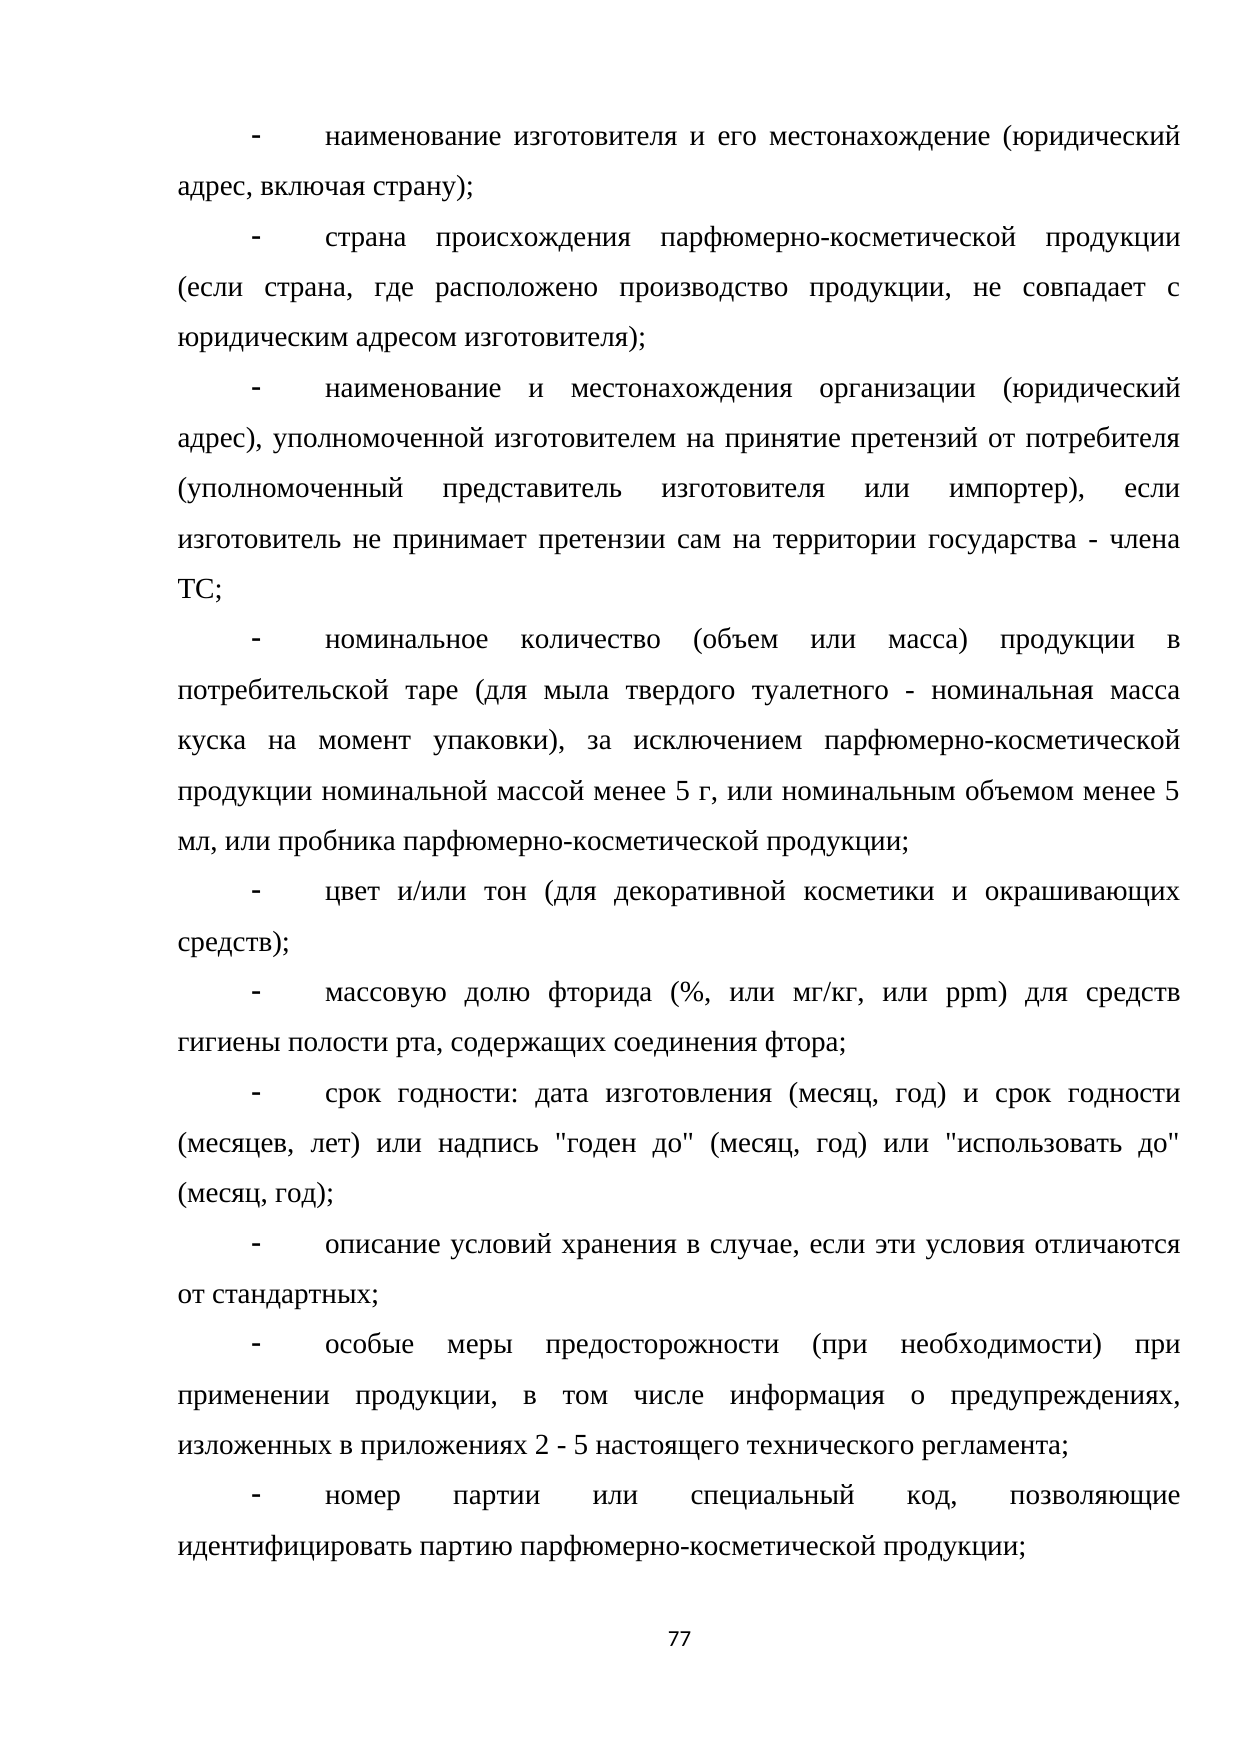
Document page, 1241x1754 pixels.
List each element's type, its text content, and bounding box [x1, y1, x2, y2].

list номинальное количество (объем или масса) продукции в потребительской таре (для мыла твердого туалетного - номинальная масса куска на момент упаковки), за исключением парфюмерно-косметической продукции номинальной массой менее 5 г, или номинальным объемом менее 5 мл, или пробника парфюмерно-косметической продукции; [177, 622, 1181, 856]
list особые меры предосторожности (при необходимости) при применении продукции, в том числе информация о предупреждениях, изложенных в приложениях 2 - 5 настоящего технического регламента; [177, 1326, 1181, 1461]
list наименование и местонахождения организации (юридический адрес), уполномоченной изготовителем на принятие претензий от потребителя (уполномоченный представитель изготовителя или импортер), если изготовитель не принимает претензии сам на территории государства - члена ТС; [177, 370, 1181, 605]
list страна происхождения парфюмерно-косметической продукции (если страна, где расположено производство продукции, не совпадает с юридическим адресом изготовителя); [177, 219, 1181, 353]
list номер партии или специальный код, позволяющие идентифицировать партию парфюмерно-косметической продукции; [177, 1477, 1181, 1561]
list описание условий хранения в случае, если эти условия отличаются от стандартных; [177, 1226, 1181, 1310]
list цвет и/или тон (для декоративной косметики и окрашивающих средств); [177, 873, 1181, 957]
list массовую долю фторида (%, или мг/кг, или ppm) для средств гигиены полости рта, содержащих соединения фтора; [177, 974, 1181, 1058]
list наименование изготовителя и его местонахождение (юридический адрес, включая страну); [177, 118, 1181, 202]
list срок годности: дата изготовления (месяц, год) и срок годности (месяцев, лет) или надпись "годен до" (месяц, год) или "использовать до" (месяц, год); [177, 1075, 1181, 1209]
